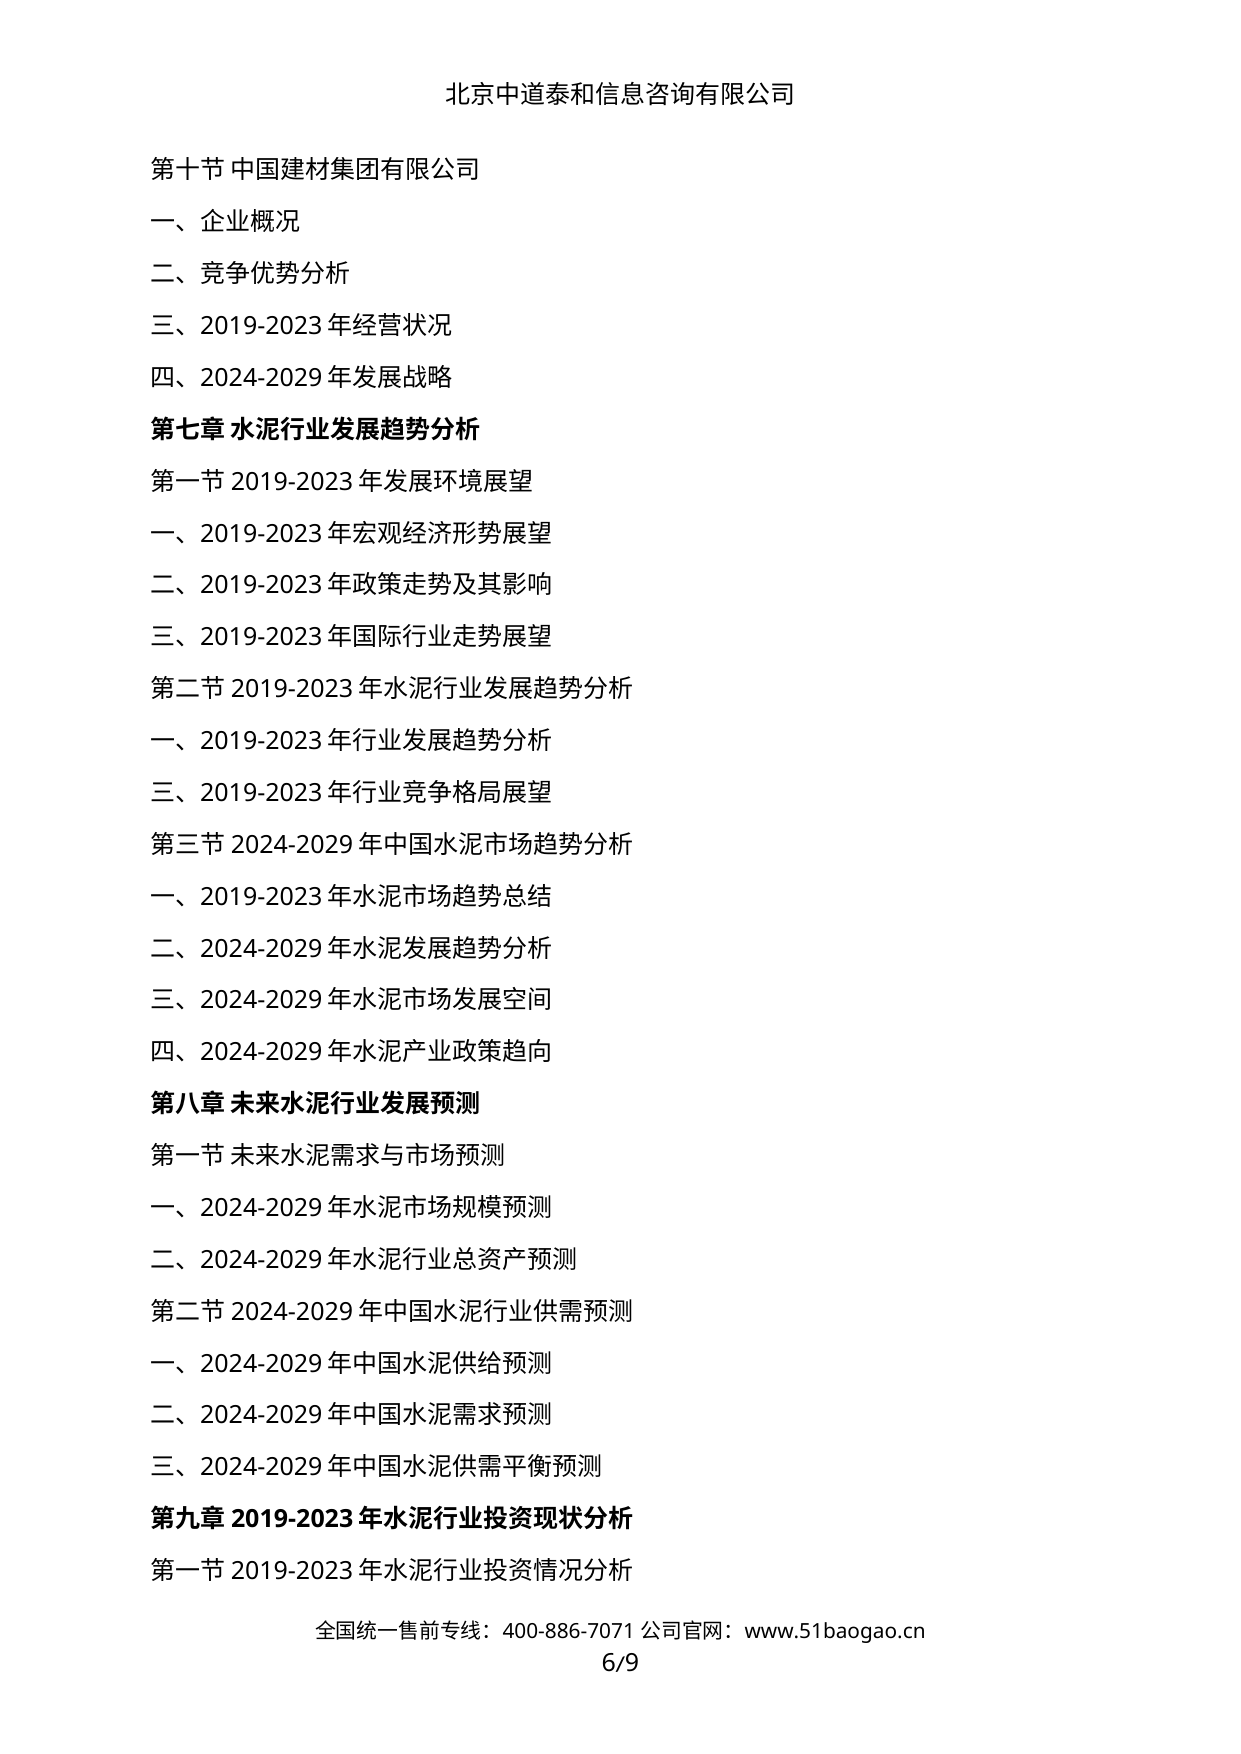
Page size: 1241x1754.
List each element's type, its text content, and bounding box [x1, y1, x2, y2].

text 第八章 未来水泥行业发展预测 [150, 1084, 1090, 1120]
text 一、2019-2023年水泥市场趋势总结 [150, 876, 1090, 912]
text 二、2024-2029年中国水泥需求预测 [150, 1395, 1090, 1431]
text 一、2019-2023年宏观经济形势展望 [150, 513, 1090, 549]
text 一、2019-2023年行业发展趋势分析 [150, 721, 1090, 757]
text 一、2024-2029年中国水泥供给预测 [150, 1343, 1090, 1379]
text 第九章 2019-2023年水泥行业投资现状分析 [150, 1499, 1090, 1535]
text 二、2024-2029年水泥发展趋势分析 [150, 928, 1090, 964]
text 四、2024-2029年水泥产业政策趋向 [150, 1032, 1090, 1068]
text 三、2024-2029年水泥市场发展空间 [150, 980, 1090, 1016]
text 三、2019-2023年行业竞争格局展望 [150, 772, 1090, 809]
text 第十节 中国建材集团有限公司 [150, 150, 1090, 186]
text 第三节 2024-2029年中国水泥市场趋势分析 [150, 824, 1090, 861]
text 四、2024-2029年发展战略 [150, 357, 1090, 394]
text 一、企业概况 [150, 202, 1090, 238]
text 第一节 2019-2023年水泥行业投资情况分析 [150, 1551, 1090, 1587]
text 二、2024-2029年水泥行业总资产预测 [150, 1239, 1090, 1276]
text 二、2019-2023年政策走势及其影响 [150, 565, 1090, 601]
text 二、竞争优势分析 [150, 254, 1090, 290]
text 一、2024-2029年水泥市场规模预测 [150, 1187, 1090, 1224]
text 三、2019-2023年国际行业走势展望 [150, 617, 1090, 653]
text 第二节 2019-2023年水泥行业发展趋势分析 [150, 669, 1090, 705]
text 第一节 未来水泥需求与市场预测 [150, 1136, 1090, 1172]
text 三、2024-2029年中国水泥供需平衡预测 [150, 1447, 1090, 1483]
text 三、2019-2023年经营状况 [150, 306, 1090, 342]
text 第二节 2024-2029年中国水泥行业供需预测 [150, 1291, 1090, 1327]
text 第一节 2019-2023年发展环境展望 [150, 461, 1090, 497]
text 第七章 水泥行业发展趋势分析 [150, 409, 1090, 446]
